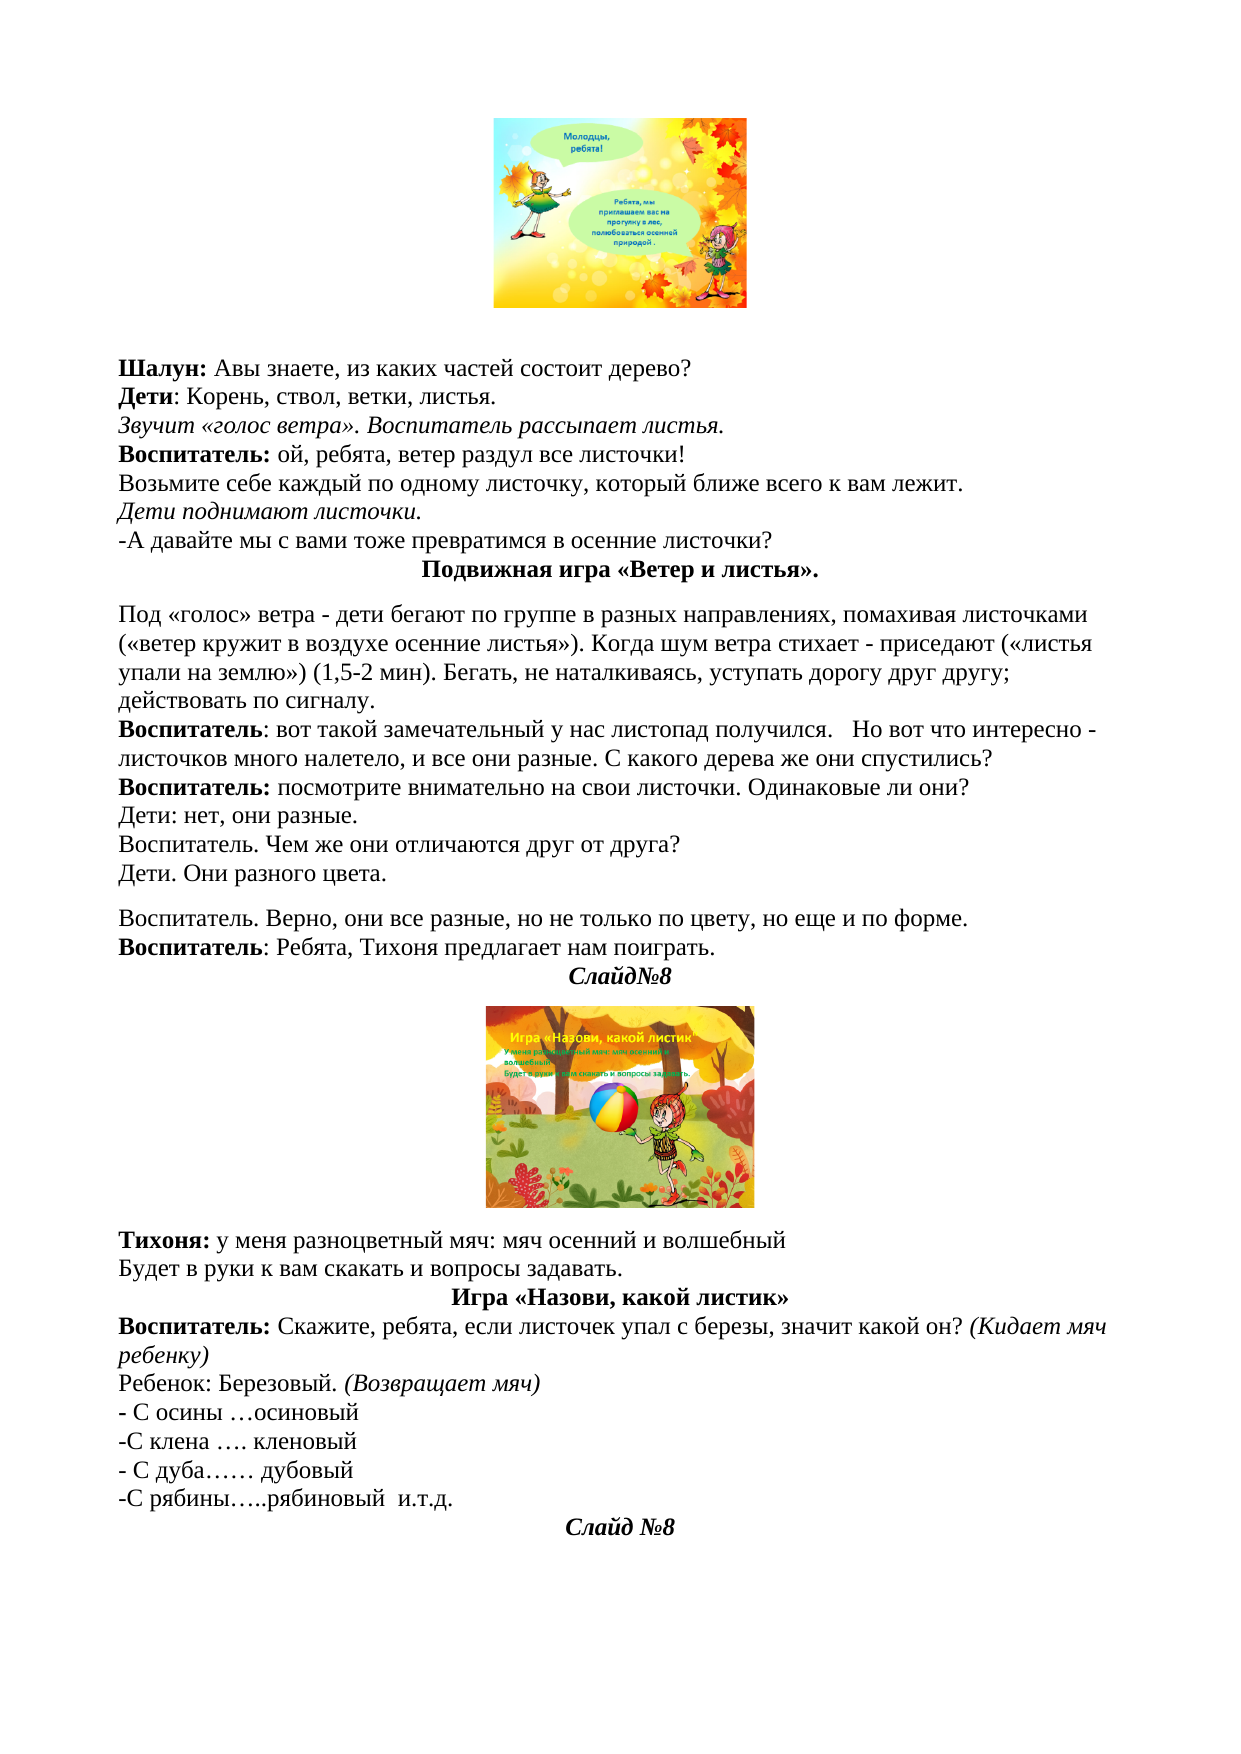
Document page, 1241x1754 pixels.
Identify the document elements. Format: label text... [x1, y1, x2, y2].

text Дети. Они разного цвета. [118, 858, 1122, 887]
text Воспитатель: вот такой замечательный у нас листопад получился. Но вот что интересно - листочков много налетело, и все они разные. С какого дерева же они спустились? [118, 714, 1122, 772]
text Слайд№8 [118, 961, 1122, 990]
text -А давайте мы с вами тоже превратимся в осенние листочки? [118, 525, 1122, 554]
text Воспитатель. Верно, они все разные, но не только по цвету, но еще и по форме. [118, 903, 1122, 932]
text Воспитатель: посмотрите внимательно на свои листочки. Одинаковые ли они? [118, 772, 1122, 801]
text Ребенок: Березовый. (Возвращает мяч) [118, 1368, 1122, 1397]
text Воспитатель. Чем же они отличаются друг от друга? [118, 829, 1122, 858]
text -С клена …. кленовый [118, 1426, 1122, 1455]
text Воспитатель: ой, ребята, ветер раздул все листочки! [118, 439, 1122, 468]
text Воспитатель: Скажите, ребята, если листочек упал с березы, значит какой он? (Кидает мяч ребенку) [118, 1311, 1122, 1368]
text Возьмите себе каждый по одному листочку, который ближе всего к вам лежит. [118, 468, 1122, 496]
text Будет в руки к вам скакать и вопросы задавать. [118, 1253, 1122, 1282]
text Шалун: Авы знаете, из каких частей состоит дерево? Дети: Корень, ствол, ветки, листья. Звучит «голос ветра». Воспитатель рассыпает листья. [118, 353, 1122, 439]
text - С дуба…… дубовый [118, 1455, 1122, 1483]
picture [485, 1006, 755, 1208]
text Воспитатель: Ребята, Тихоня предлагает нам поиграть. [118, 932, 1122, 961]
text Дети поднимают листочки. [118, 496, 1122, 525]
text Подвижная игра «Ветер и листья». [118, 554, 1122, 583]
picture [493, 118, 747, 308]
text - С осины …осиновый [118, 1397, 1122, 1426]
text Игра «Назови, какой листик» [118, 1282, 1122, 1311]
text Дети: нет, они разные. [118, 801, 1122, 829]
text Тихоня: у меня разноцветный мяч: мяч осенний и волшебный [118, 1225, 1122, 1253]
text Слайд №8 [118, 1512, 1122, 1541]
text -С рябины…..рябиновый и.т.д. [118, 1483, 1122, 1512]
text Под «голос» ветра - дети бегают по группе в разных направлениях, помахивая листочками («ветер кружит в воздухе осенние листья»). Когда шум ветра стихает - приседают («листья упали на землю») (1,5-2 мин). Бегать, не наталкиваясь, уступать дорогу друг другу; действовать по сигналу. [118, 599, 1122, 714]
